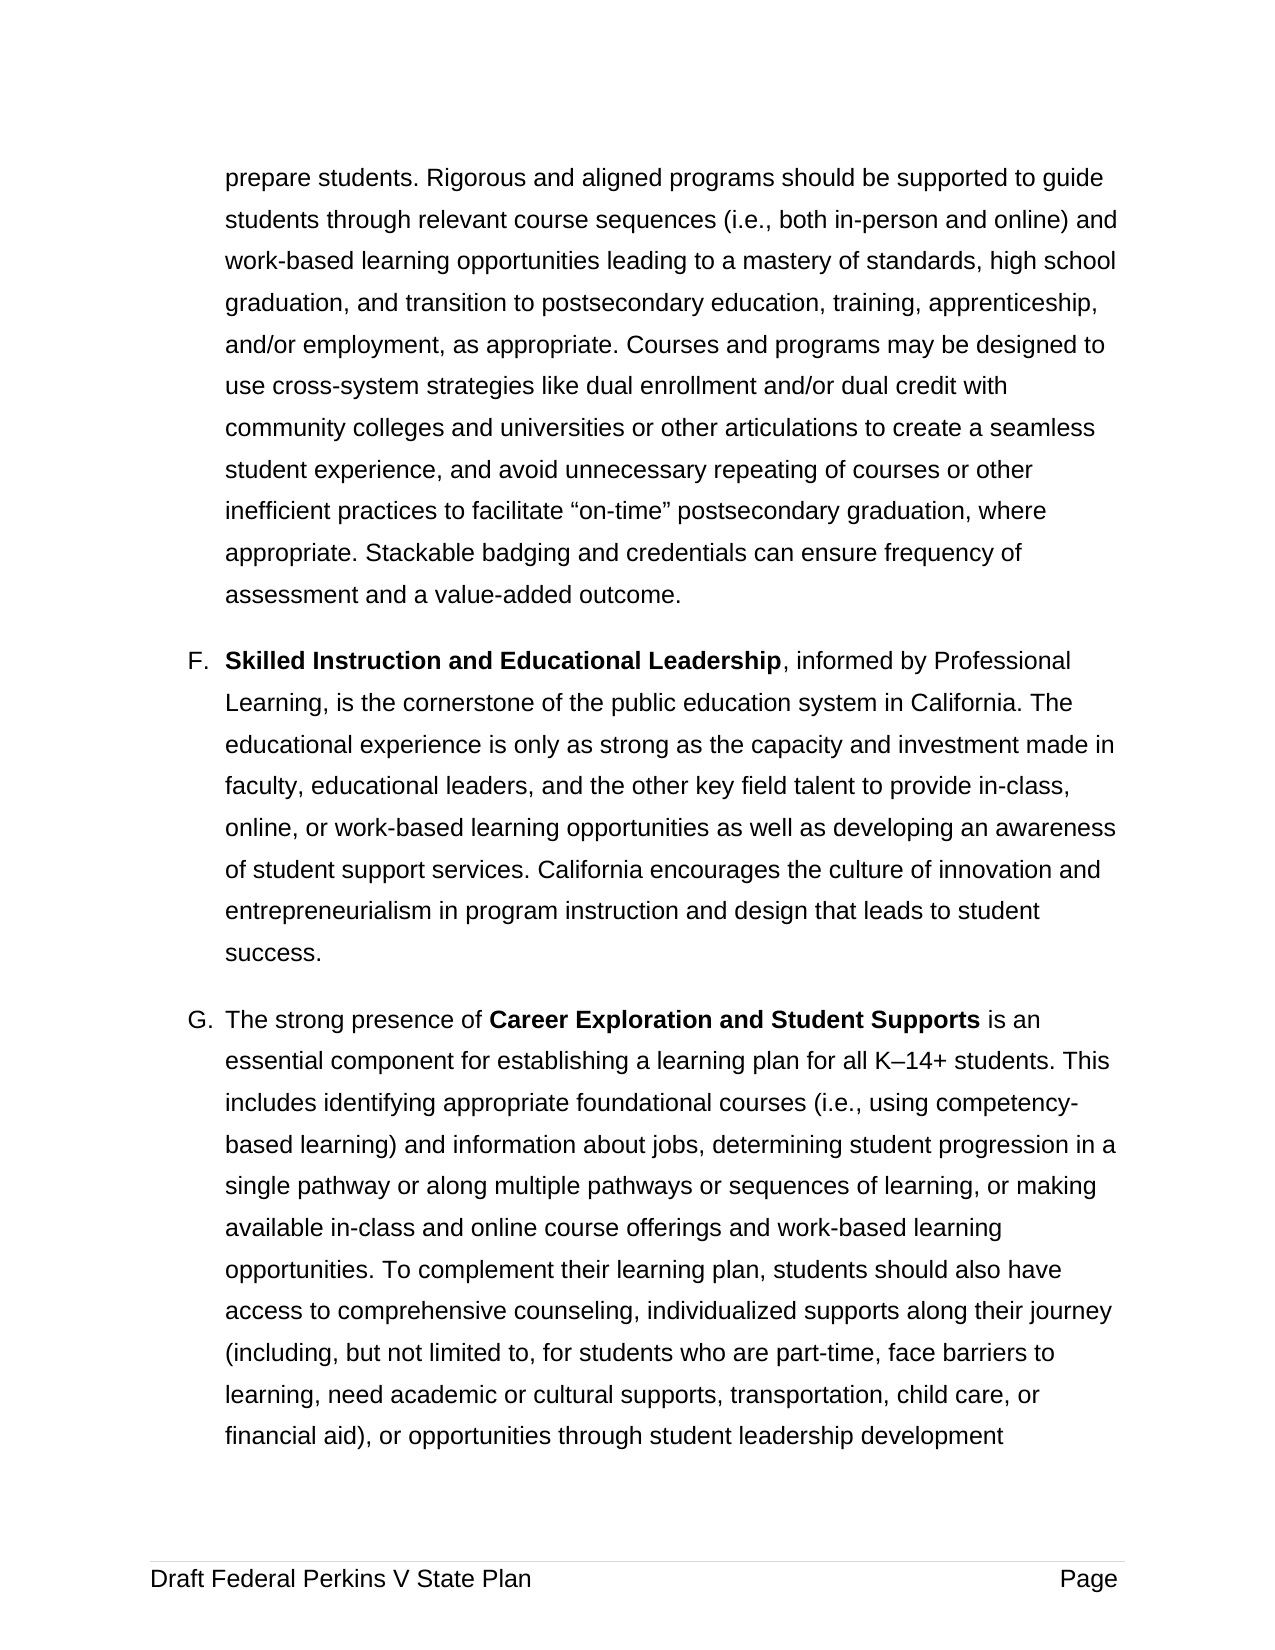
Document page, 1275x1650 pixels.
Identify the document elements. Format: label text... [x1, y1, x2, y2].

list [187, 150, 1125, 608]
list Skilled Instruction and Educational Leadership, informed by Professional Learning, is the cornerstone of the public education system in California. The educational experience is only as strong as the capacity and investment made in faculty, educational leaders, and the other key field talent to provide in-class, online, or work-based learning opportunities as well as developing an awareness of student support services. California encourages the culture of innovation and entrepreneurialism in program instruction and design that leads to student success. [187, 633, 1125, 967]
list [187, 992, 1125, 1450]
